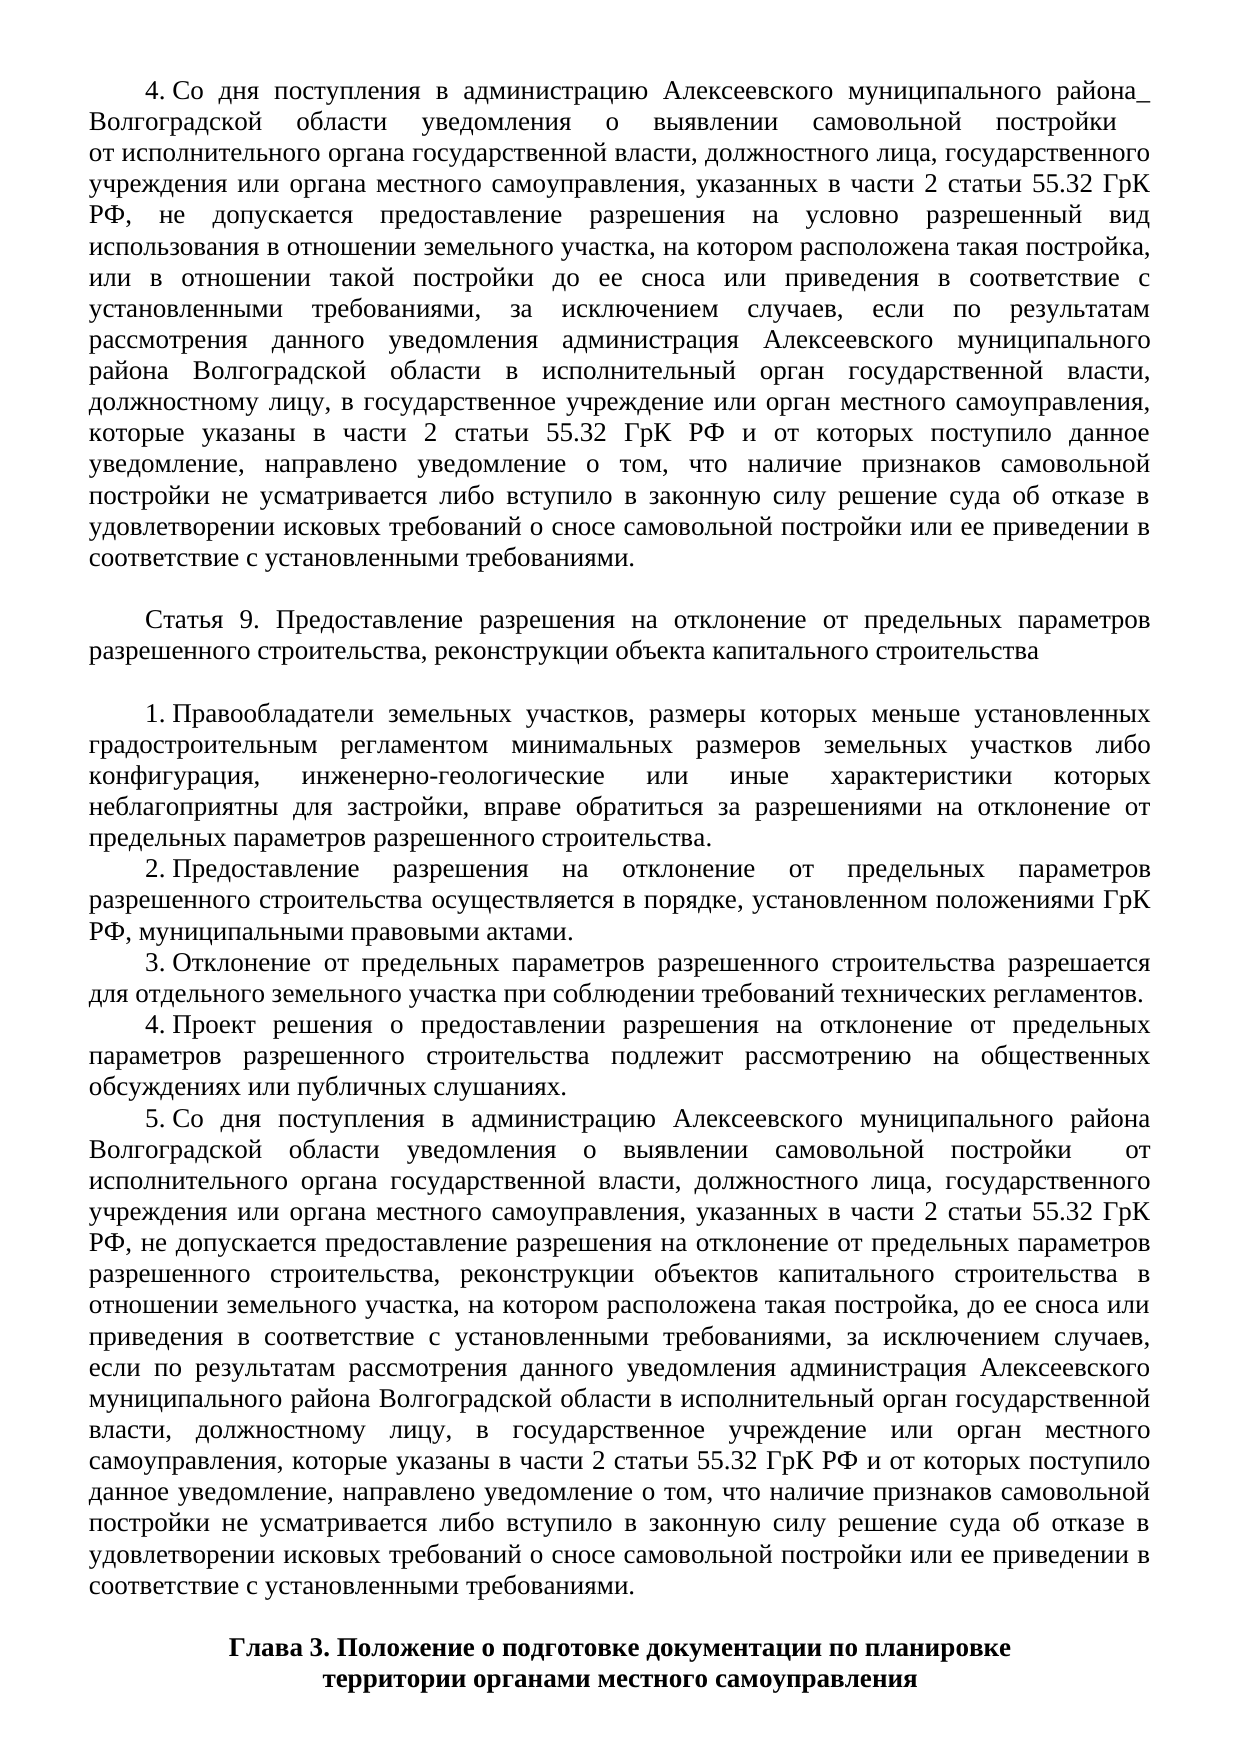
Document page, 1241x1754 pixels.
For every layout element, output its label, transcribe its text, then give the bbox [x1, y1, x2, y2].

text Статья 9. Предоставление разрешения на отклонение от предельных параметров разрешенного строительства, реконструкции объекта капитального строительства [89, 603, 1152, 666]
text Глава 3. Положение о подготовке документации по планировке [89, 1631, 1152, 1662]
text 5. Со дня поступления в администрацию Алексеевского муниципального района Волгоградской области уведомления о выявлении самовольной постройки от исполнительного органа государственной власти, должностного лица, государственного учреждения или органа местного самоуправления, указанных в части 2 статьи 55.32 ГрК РФ, не допускается предоставление разрешения на отклонение от предельных параметров разрешенного строительства, реконструкции объектов капитального строительства в отношении земельного участка, на котором расположена такая постройка, до ее сноса или приведения в соответствие с установленными требованиями, за исключением случаев, если по результатам рассмотрения данного уведомления администрация Алексеевского муниципального района Волгоградской области в исполнительный орган государственной власти, должностному лицу, в государственное учреждение или орган местного самоуправления, которые указаны в части 2 статьи 55.32 ГрК РФ и от которых поступило данное уведомление, направлено уведомление о том, что наличие признаков самовольной постройки не усматривается либо вступило в законную силу решение суда об отказе в удовлетворении исковых требований о сносе самовольной постройки или ее приведении в соответствие с установленными требованиями. [89, 1102, 1152, 1600]
text территории органами местного самоуправления [89, 1662, 1152, 1693]
text 4. Проект решения о предоставлении разрешения на отклонение от предельных параметров разрешенного строительства подлежит рассмотрению на общественных обсуждениях или публичных слушаниях. [89, 1008, 1152, 1102]
text 4. Со дня поступления в администрацию Алексеевского муниципального района_ Волгоградской области уведомления о выявлении самовольной постройки от исполнительного органа государственной власти, должностного лица, государственного учреждения или органа местного самоуправления, указанных в части 2 статьи 55.32 ГрК РФ, не допускается предоставление разрешения на условно разрешенный вид использования в отношении земельного участка, на котором расположена такая постройка, или в отношении такой постройки до ее сноса или приведения в соответствие с установленными требованиями, за исключением случаев, если по результатам рассмотрения данного уведомления администрация Алексеевского муниципального района Волгоградской области в исполнительный орган государственной власти, должностному лицу, в государственное учреждение или орган местного самоуправления, которые указаны в части 2 статьи 55.32 ГрК РФ и от которых поступило данное уведомление, направлено уведомление о том, что наличие признаков самовольной постройки не усматривается либо вступило в законную силу решение суда об отказе в удовлетворении исковых требований о сносе самовольной постройки или ее приведении в соответствие с установленными требованиями. [89, 74, 1152, 572]
text 1. Правообладатели земельных участков, размеры которых меньше установленных градостроительным регламентом минимальных размеров земельных участков либо конфигурация, инженерно-геологические или иные характеристики которых неблагоприятны для застройки, вправе обратиться за разрешениями на отклонение от предельных параметров разрешенного строительства. [89, 697, 1152, 852]
text 2. Предоставление разрешения на отклонение от предельных параметров разрешенного строительства осуществляется в порядке, установленном положениями ГрК РФ, муниципальными правовыми актами. [89, 852, 1152, 946]
text 3. Отклонение от предельных параметров разрешенного строительства разрешается для отдельного земельного участка при соблюдении требований технических регламентов. [89, 946, 1152, 1008]
